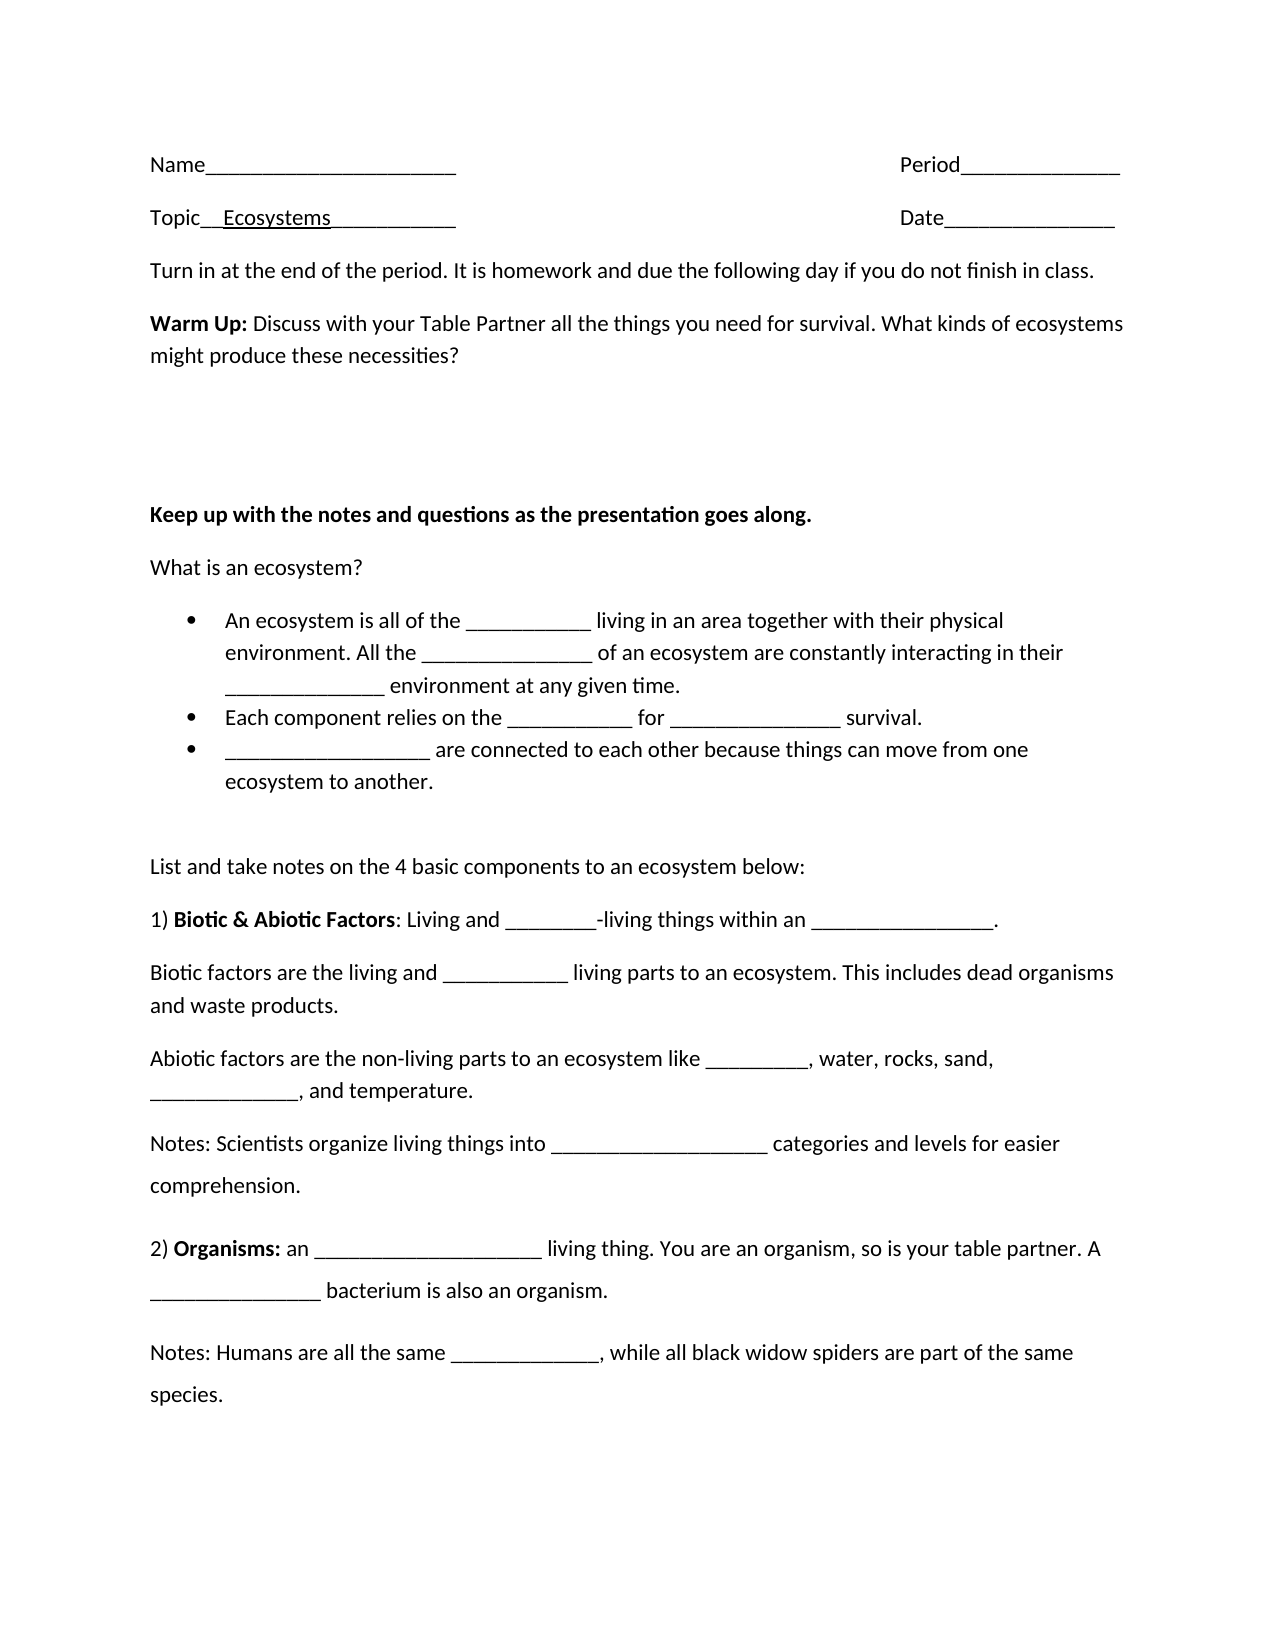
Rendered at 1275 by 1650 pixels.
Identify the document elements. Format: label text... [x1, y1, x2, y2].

list An ecosystem is all of the ___________ living in an area together with their physical environment. All the _______________ of an ecosystem are constantly interacting in their ______________ environment at any given time. [187, 606, 1125, 699]
text Turn in at the end of the period. It is homework and due the following day if you do not finish in class. [150, 256, 1125, 284]
text Notes: Scientists organize living things into ___________________ categories and levels for easier comprehension. [150, 1129, 1125, 1199]
text Name______________________ Period______________ [150, 150, 1125, 178]
text List and take notes on the 4 basic components to an ecosystem below: [150, 852, 1125, 881]
text Notes: Humans are all the same _____________, while all black widow spiders are part of the same species. [150, 1338, 1125, 1408]
list __________________ are connected to each other because things can move from one ecosystem to another. [187, 735, 1125, 795]
text Topic__Ecosystems___________ Date_______________ [150, 203, 1125, 231]
text Biotic factors are the living and ___________ living parts to an ecosystem. This includes dead organisms and waste products. [150, 958, 1125, 1019]
text What is an ecosystem? [150, 553, 1125, 581]
text 1) Biotic & Abiotic Factors: Living and ________-living things within an ________________. [150, 906, 1125, 933]
list Each component relies on the ___________ for _______________ survival. [187, 703, 1125, 731]
text Keep up with the notes and questions as the presentation goes along. [150, 500, 1125, 528]
text 2) Organisms: an ____________________ living thing. You are an organism, so is your table partner. A _______________ bacterium is also an organism. [150, 1234, 1125, 1304]
text Warm Up: Discuss with your Table Partner all the things you need for survival. What kinds of ecosystems might produce these necessities? [150, 309, 1125, 369]
text Abiotic factors are the non-living parts to an ecosystem like _________, water, rocks, sand, _____________, and temperature. [150, 1044, 1125, 1104]
